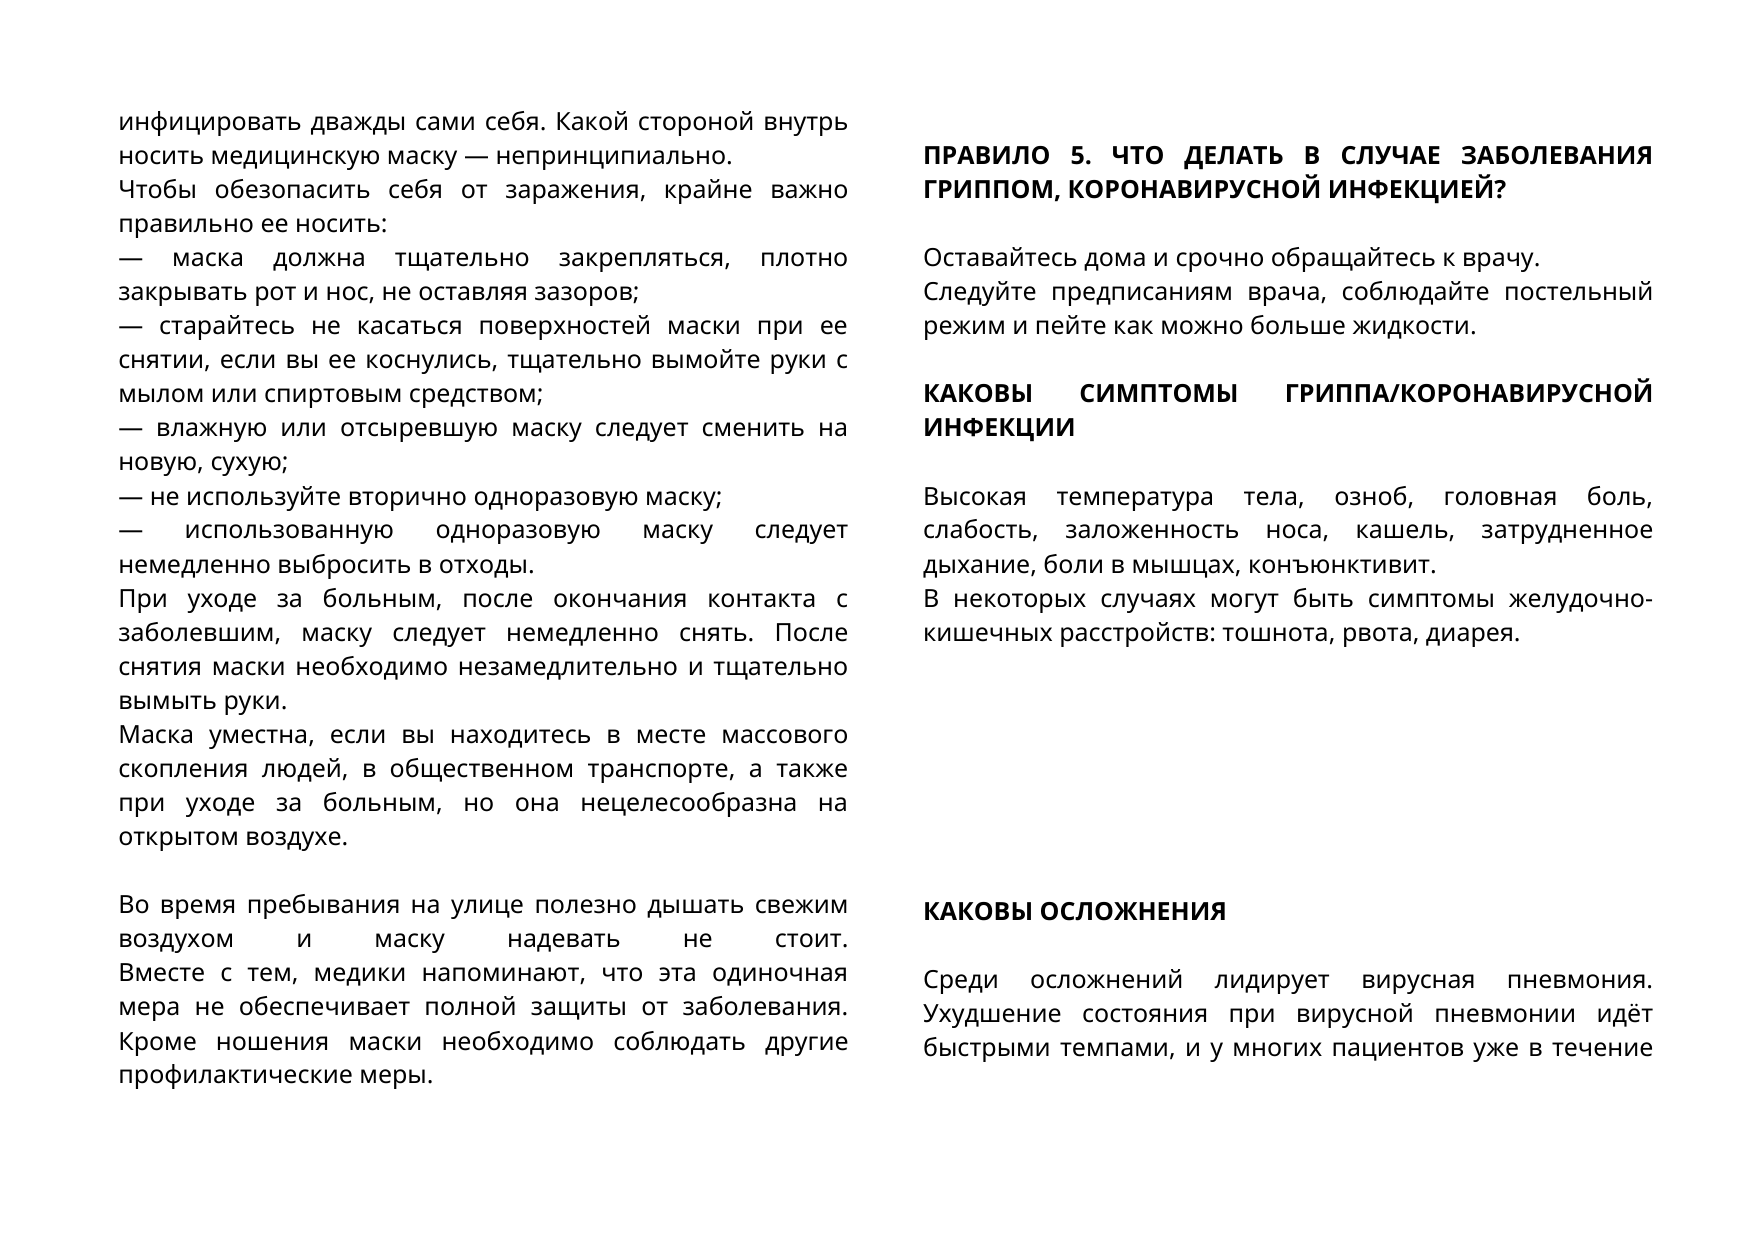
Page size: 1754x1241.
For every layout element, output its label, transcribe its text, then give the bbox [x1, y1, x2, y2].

text Следуйте предписаниям врача, соблюдайте постельный режим и пейте как можно больше жидкости. [923, 274, 1654, 342]
text При уходе за больным, после окончания контакта с заболевшим, маску следует немедленно снять. После снятия маски необходимо незамедлительно и тщательно вымыть руки. [118, 580, 849, 717]
text В некоторых случаях могут быть симптомы желудочно-кишечных расстройств: тошнота, рвота, диарея. [923, 580, 1654, 648]
text — использованную одноразовую маску следует немедленно выбросить в отходы. [118, 512, 849, 580]
text ПРАВИЛО 5. ЧТО ДЕЛАТЬ В СЛУЧАЕ ЗАБОЛЕВАНИЯ ГРИППОМ, КОРОНАВИРУСНОЙ ИНФЕКЦИЕЙ? [923, 103, 1654, 206]
text КАКОВЫ ОСЛОЖНЕНИЯ [923, 894, 1654, 928]
text Высокая температура тела, озноб, головная боль, слабость, заложенность носа, кашель, затрудненное дыхание, боли в мышцах, конъюнктивит. [923, 478, 1654, 580]
text Оставайтесь дома и срочно обращайтесь к врачу. [923, 206, 1654, 274]
text — не используйте вторично одноразовую маску; [118, 478, 849, 512]
text Во время пребывания на улице полезно дышать свежим воздухом и маску надевать не стоит. Вместе с тем, медики напоминают, что эта одиночная мера не обеспечивает полной защиты от заболевания. Кроме ношения маски необходимо соблюдать другие профилактические меры. [118, 853, 849, 1091]
text Чтобы обезопасить себя от заражения, крайне важно правильно ее носить: [118, 172, 849, 240]
text КАКОВЫ СИМПТОМЫ ГРИППА/КОРОНАВИРУСНОЙ ИНФЕКЦИИ [923, 342, 1654, 444]
text Маска уместна, если вы находитесь в месте массового скопления людей, в общественном транспорте, а также при уходе за больным, но она нецелесообразна на открытом воздухе. [118, 717, 849, 853]
text — маска должна тщательно закрепляться, плотно закрывать рот и нос, не оставляя зазоров; [118, 240, 849, 308]
text — старайтесь не касаться поверхностей маски при ее снятии, если вы ее коснулись, тщательно вымойте руки с мылом или спиртовым средством; [118, 308, 849, 410]
text — влажную или отсыревшую маску следует сменить на новую, сухую; [118, 410, 849, 478]
